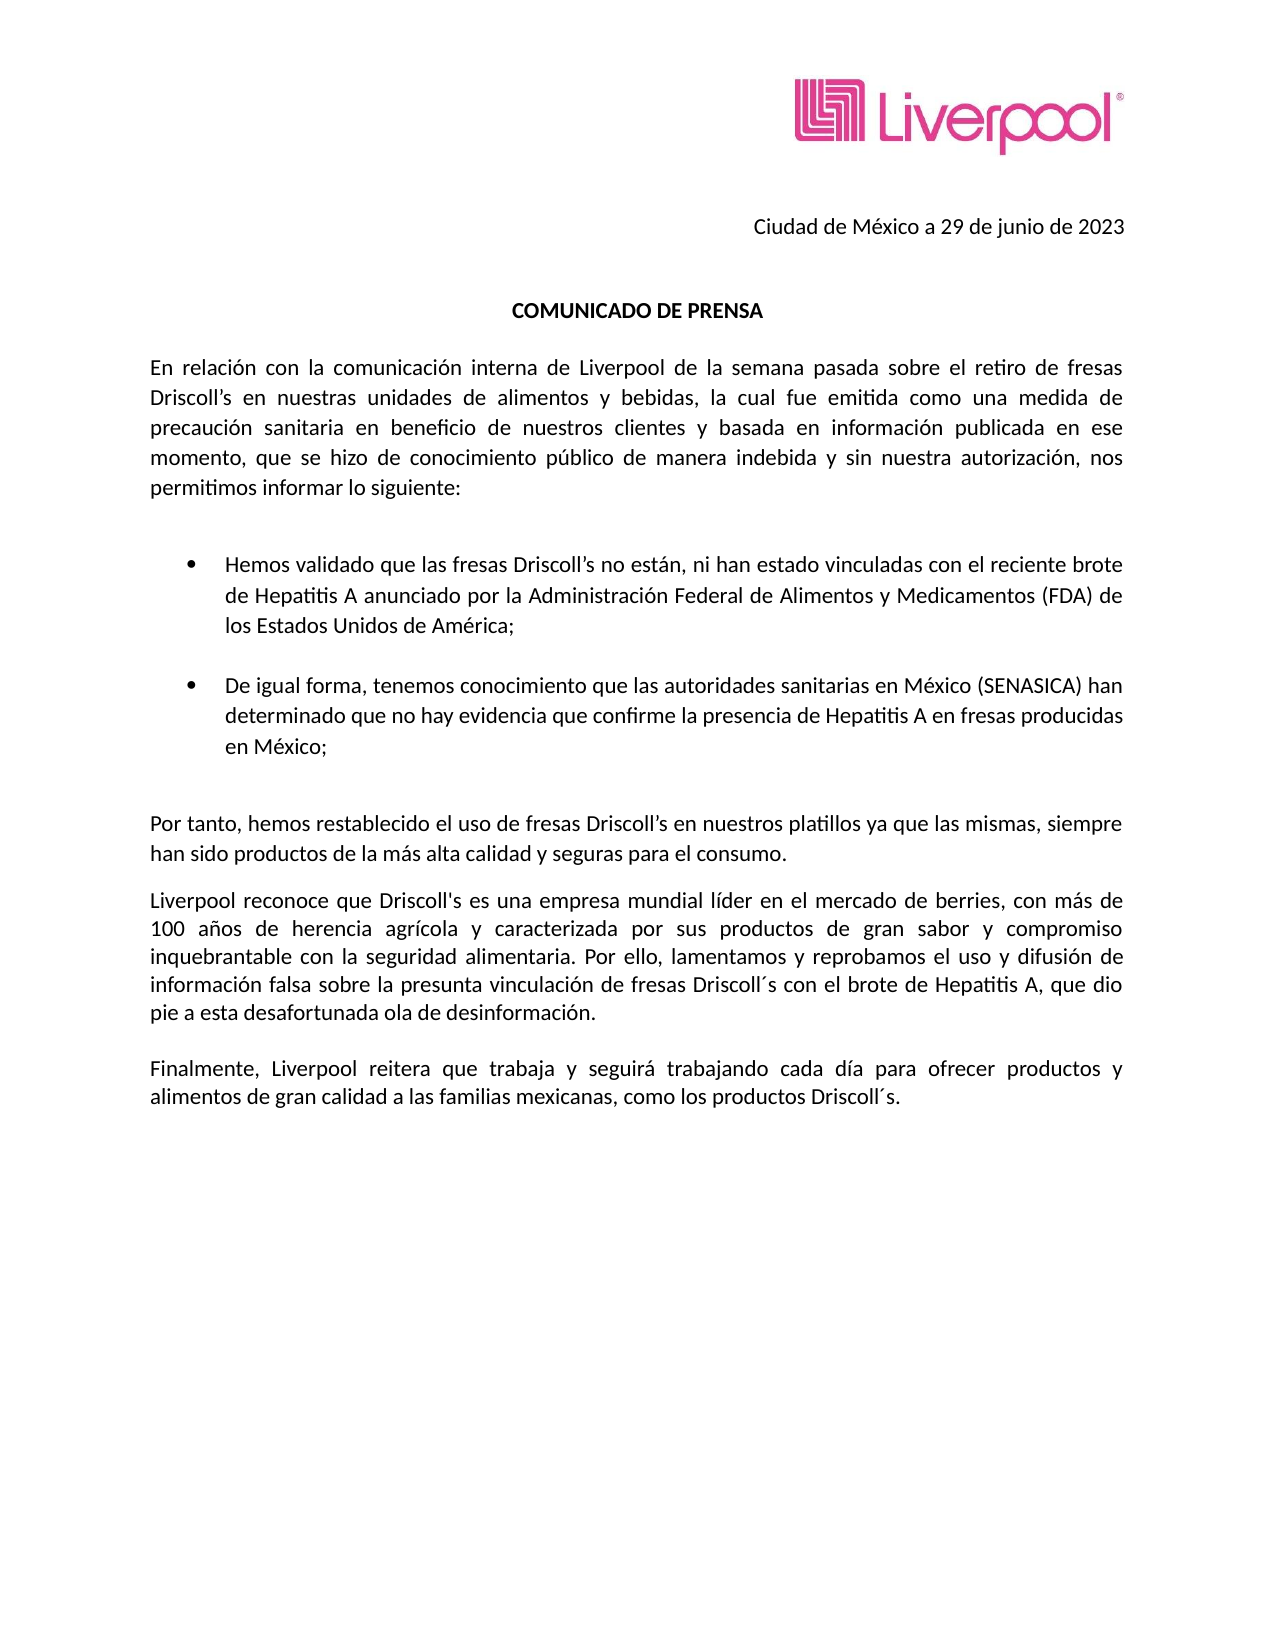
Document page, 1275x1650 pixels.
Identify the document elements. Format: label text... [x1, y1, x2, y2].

text Por tanto, hemos restablecido el uso de fresas Driscoll’s en nuestros platillos ya que las mismas, siempre han sido productos de la más alta calidad y seguras para el consumo. [150, 809, 1125, 867]
text Liverpool reconoce que Driscoll's es una empresa mundial líder en el mercado de berries, con más de 100 años de herencia agrícola y caracterizada por sus productos de gran sabor y compromiso inquebrantable con la seguridad alimentaria. Por ello, lamentamos y reprobamos el uso y difusión de información falsa sobre la presunta vinculación de fresas Driscoll´s con el brote de Hepatitis A, que dio pie a esta desafortunada ola de desinformación. [150, 886, 1125, 1026]
list Hemos validado que las fresas Driscoll’s no están, ni han estado vinculadas con el reciente brote de Hepatitis A anunciado por la Administración Federal de Alimentos y Medicamentos (FDA) de los Estados Unidos de América; [187, 551, 1125, 639]
text COMUNICADO DE PRENSA [150, 297, 1125, 324]
text Ciudad de México a 29 de junio de 2023 [150, 212, 1125, 241]
list De igual forma, tenemos conocimiento que las autoridades sanitarias en México (SENASICA) han determinado que no hay evidencia que confirme la presencia de Hepatitis A en fresas producidas en México; [187, 671, 1125, 760]
picture [792, 75, 1125, 157]
text En relación con la comunicación interna de Liverpool de la semana pasada sobre el retiro de fresas Driscoll’s en nuestras unidades de alimentos y bebidas, la cual fue emitida como una medida de precaución sanitaria en beneficio de nuestros clientes y basada en información publicada en ese momento, que se hizo de conocimiento público de manera indebida y sin nuestra autorización, nos permitimos informar lo siguiente: [150, 353, 1125, 501]
text Finalmente, Liverpool reitera que trabaja y seguirá trabajando cada día para ofrecer productos y alimentos de gran calidad a las familias mexicanas, como los productos Driscoll´s. [150, 1054, 1125, 1110]
